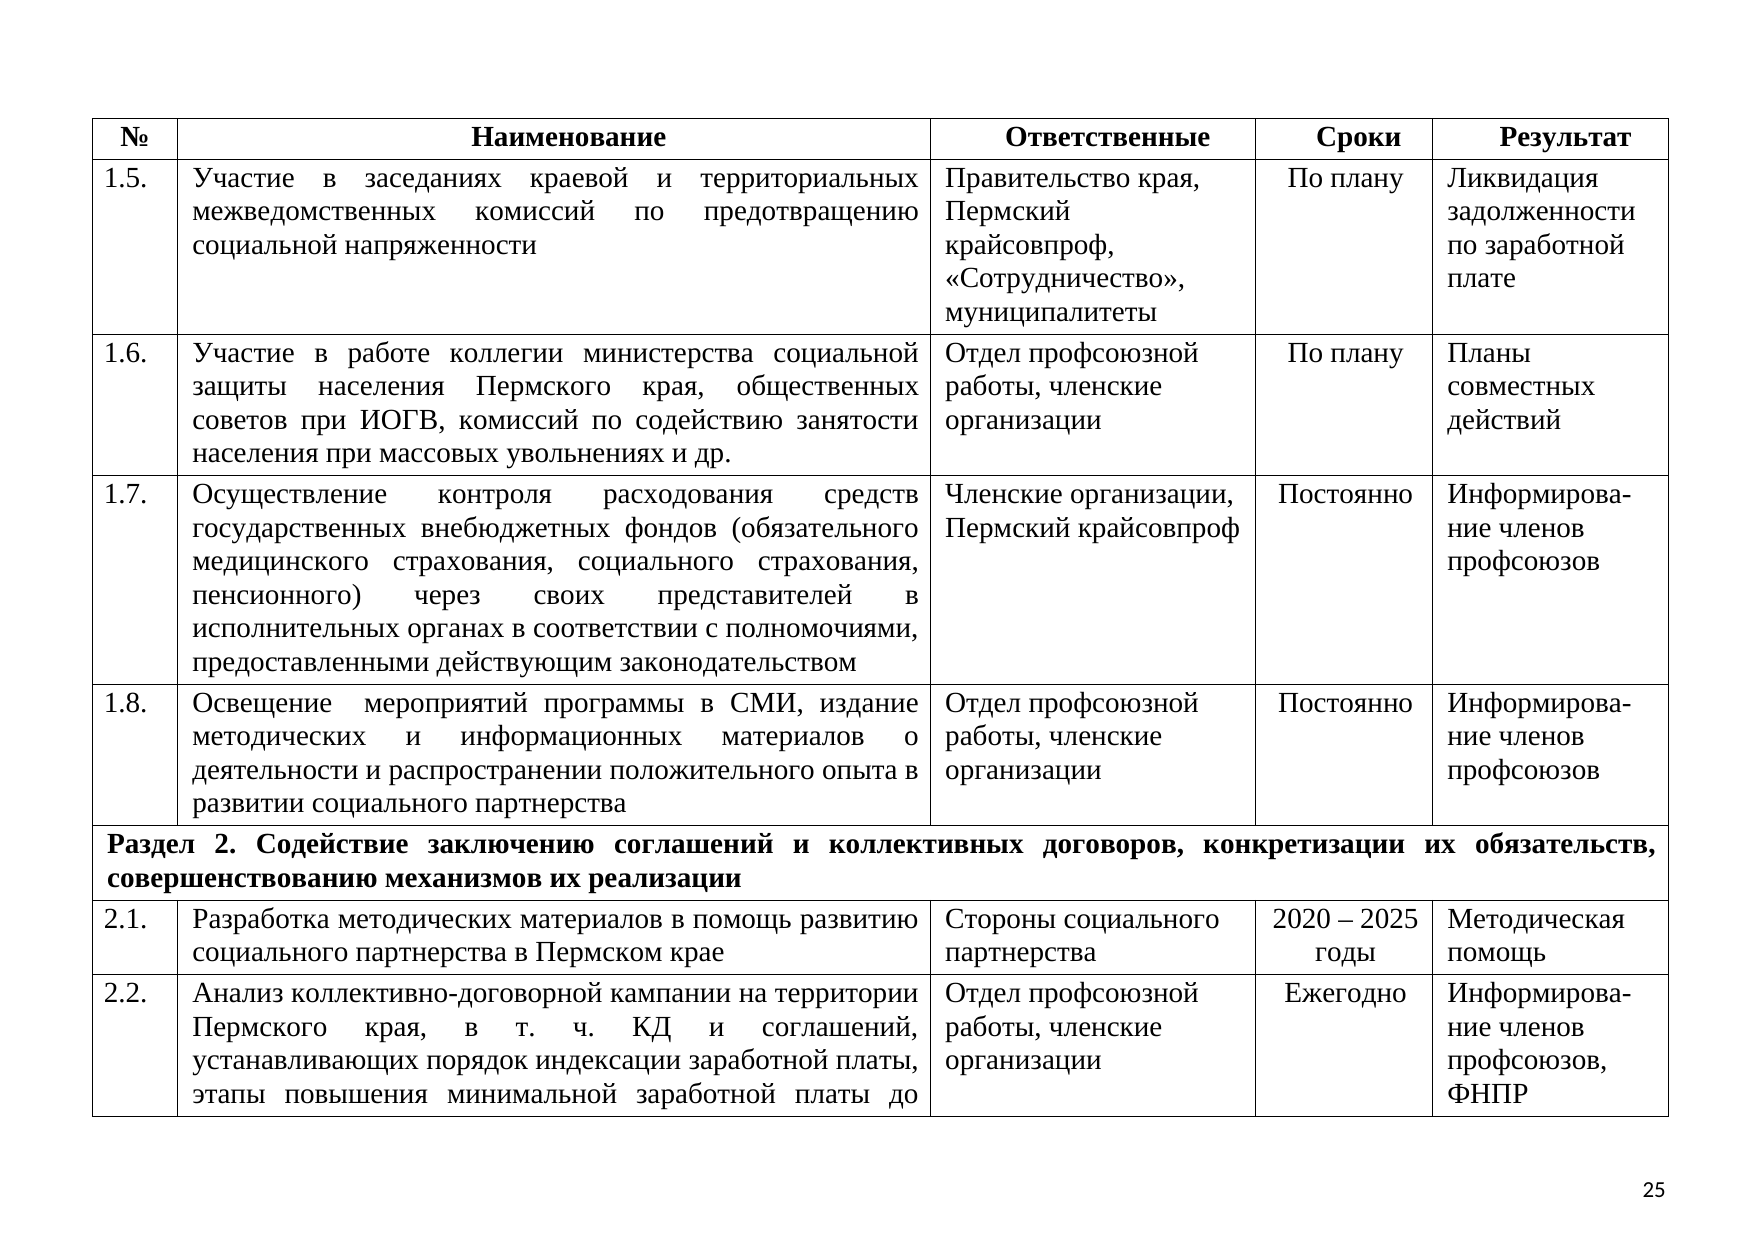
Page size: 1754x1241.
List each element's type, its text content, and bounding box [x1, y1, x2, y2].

table_cell Участие в работе коллегии министерства социальной защиты населения Пермского края, общественных советов при ИОГВ, комиссий по содействию занятости населения при массовых увольнениях и др. [178, 335, 930, 475]
table_header № [93, 119, 177, 159]
table_cell Участие в заседаниях краевой и территориальных межведомственных комиссий по предотвращению социальной напряженности [178, 160, 930, 334]
table_cell 2020 – 2025 годы [1256, 901, 1432, 974]
table_cell 1.7. [93, 476, 177, 684]
table_header Сроки [1256, 119, 1432, 159]
table_header Наименование [178, 119, 930, 159]
table_header Результат [1433, 119, 1668, 159]
table_cell Информирова-ние членов профсоюзов [1433, 685, 1668, 825]
table_cell Информирова-ние членов профсоюзов [1433, 476, 1668, 684]
table_cell Отдел профсоюзной работы, членские организации [931, 335, 1255, 475]
table_cell 2.2. [93, 975, 177, 1116]
table_cell Разработка методических материалов в помощь развитию социального партнерства в Пермском крае [178, 901, 930, 974]
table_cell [931, 975, 1255, 1116]
table_cell Раздел 2. Содействие заключению соглашений и коллективных договоров, конкретизации их обязательств, совершенствованию механизмов их реализации [93, 826, 1668, 900]
table_cell Членские организации, Пермский крайсовпроф [931, 476, 1255, 684]
table_header Ответственные [931, 119, 1255, 159]
table_cell По плану [1256, 160, 1432, 334]
table_cell Стороны социального партнерства [931, 901, 1255, 974]
table_cell Постоянно [1256, 685, 1432, 825]
table_cell 2.1. [93, 901, 177, 974]
table_cell 1.6. [93, 335, 177, 475]
table_cell Планы совместных действий [1433, 335, 1668, 475]
table_cell Информирова-ние членов профсоюзов, ФНПР [1433, 975, 1668, 1116]
table_cell Методическая помощь [1433, 901, 1668, 974]
table_cell 1.8. [93, 685, 177, 825]
table_cell Ликвидация задолженности по заработной плате [1433, 160, 1668, 334]
table_cell Отдел профсоюзной работы, членские организации [931, 685, 1255, 825]
table_cell Осуществление контроля расходования средств государственных внебюджетных фондов (обязательного медицинского страхования, социального страхования, пенсионного) через своих представителей в исполнительных органах в соответствии с полномочиями, предоставленными действующим законодательством [178, 476, 930, 684]
table_cell Ежегодно [1256, 975, 1432, 1116]
table_cell Правительство края, Пермский крайсовпроф, «Сотрудничество», муниципалитеты [931, 160, 1255, 334]
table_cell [178, 975, 930, 1116]
table_cell Постоянно [1256, 476, 1432, 684]
table_cell 1.5. [93, 160, 177, 334]
table_cell Освещение мероприятий программы в СМИ, издание методических и информационных материалов о деятельности и распространении положительного опыта в развитии социального партнерства [178, 685, 930, 825]
table_cell По плану [1256, 335, 1432, 475]
